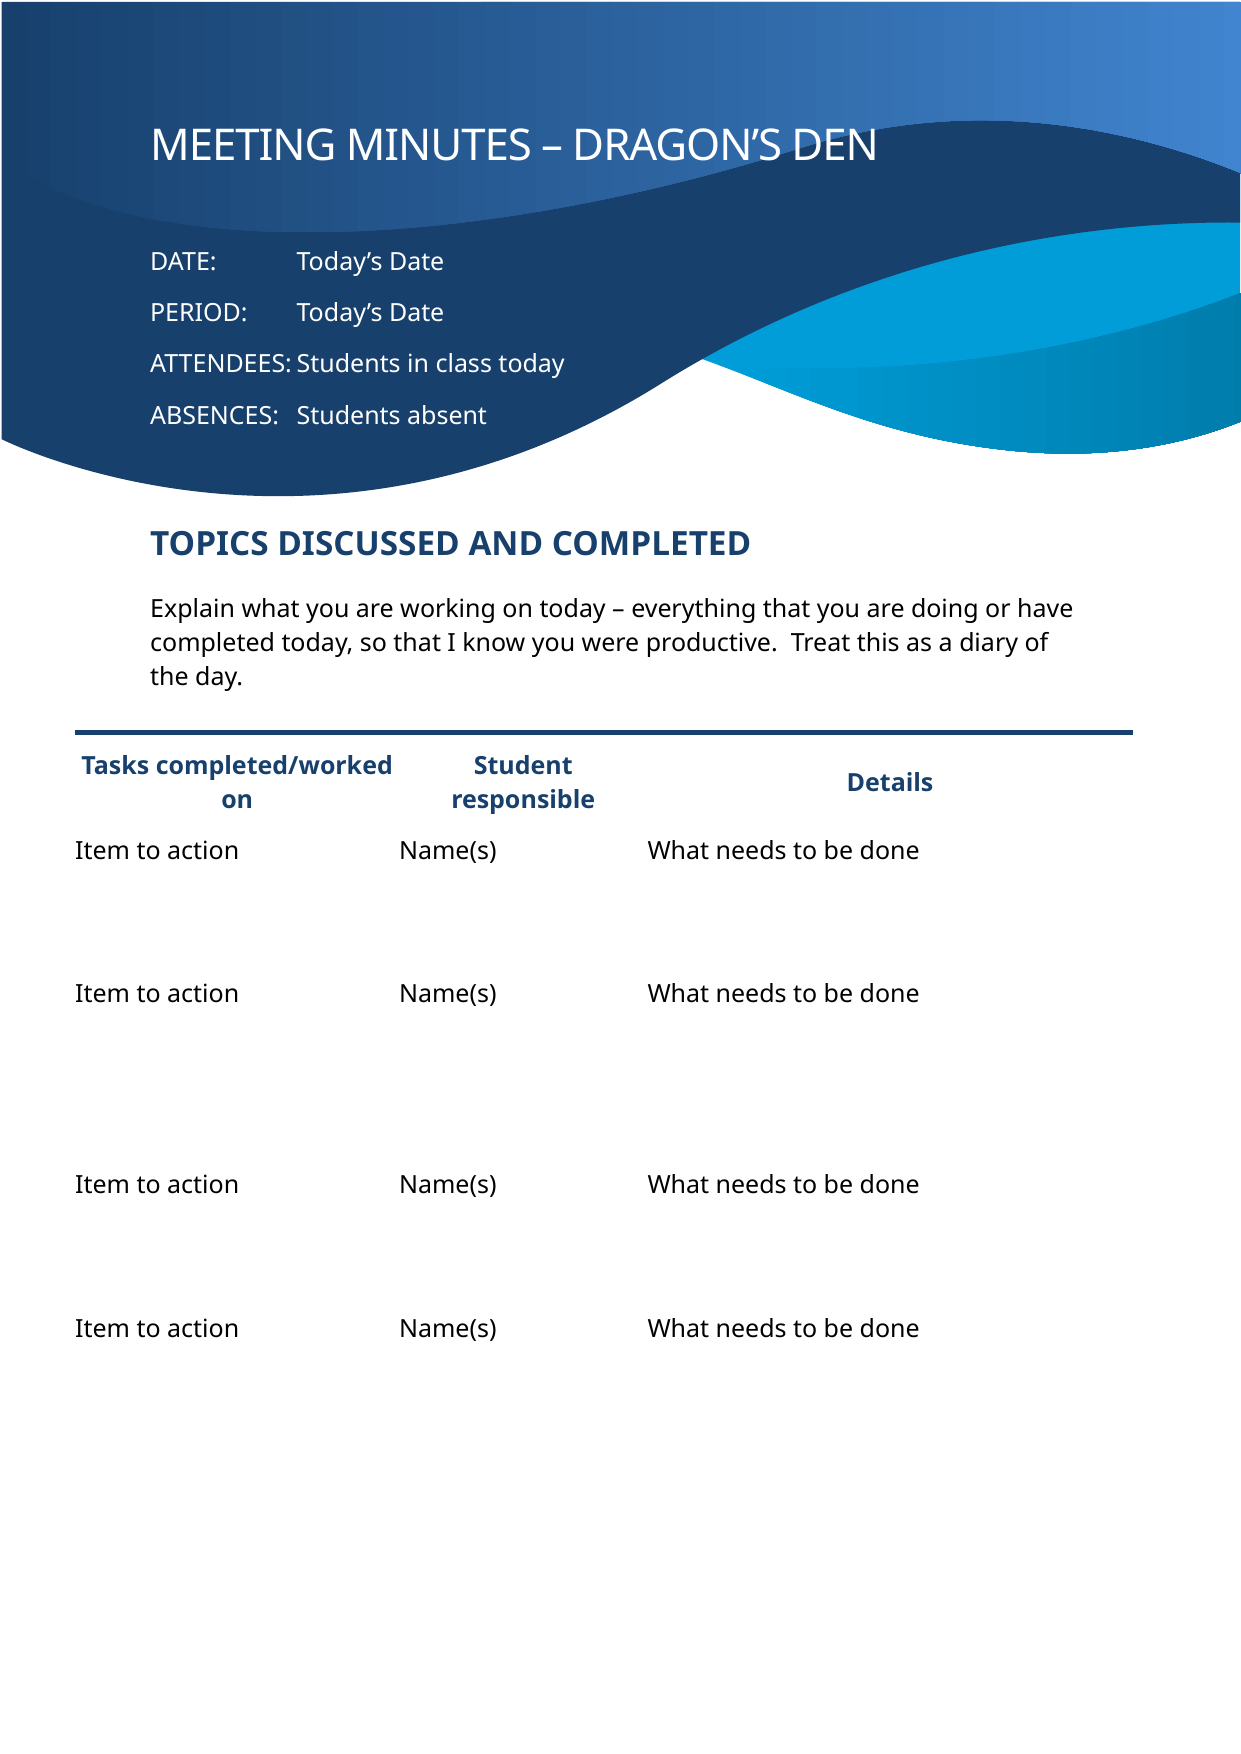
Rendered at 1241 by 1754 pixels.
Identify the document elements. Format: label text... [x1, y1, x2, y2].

table_cell DATE: [75, 240, 296, 291]
table_cell Name(s) [399, 1163, 647, 1306]
table_cell Students in class today [296, 342, 1165, 393]
table_cell Today’s Date [296, 291, 1165, 342]
text Explain what you are working on today – everything that you are doing or have completed today, so that I know you were productive. Treat this as a diary of the day. [150, 591, 1090, 693]
table_cell What needs to be done [647, 972, 1132, 1162]
table_cell Item to action [75, 972, 399, 1162]
table_cell Name(s) [399, 972, 647, 1162]
table_cell PERIOD: [75, 291, 296, 342]
table_cell What needs to be done [647, 1163, 1132, 1306]
table_cell Today’s Date [296, 240, 1165, 291]
table_cell Item to action [75, 1163, 399, 1306]
table_cell ABSENCES: [75, 393, 296, 444]
table_cell Item to action [75, 1306, 399, 1450]
table_cell Students absent [296, 393, 1165, 444]
table_cell ATTENDEES: [75, 342, 296, 393]
table_cell Item to action [75, 828, 399, 972]
table_cell Name(s) [399, 828, 647, 972]
table_header MEETING MINUTES – DRAGON’S DEN [75, 113, 1165, 239]
table_header Tasks completed/worked on [75, 735, 399, 828]
table_header Student responsible [399, 735, 647, 828]
table_cell Name(s) [399, 1306, 647, 1450]
table_cell What needs to be done [647, 1306, 1132, 1450]
subtitle TOPICS DISCUSSED AND COMPLETED [150, 520, 1090, 566]
table_header Details [647, 735, 1132, 828]
table_cell What needs to be done [647, 828, 1132, 972]
